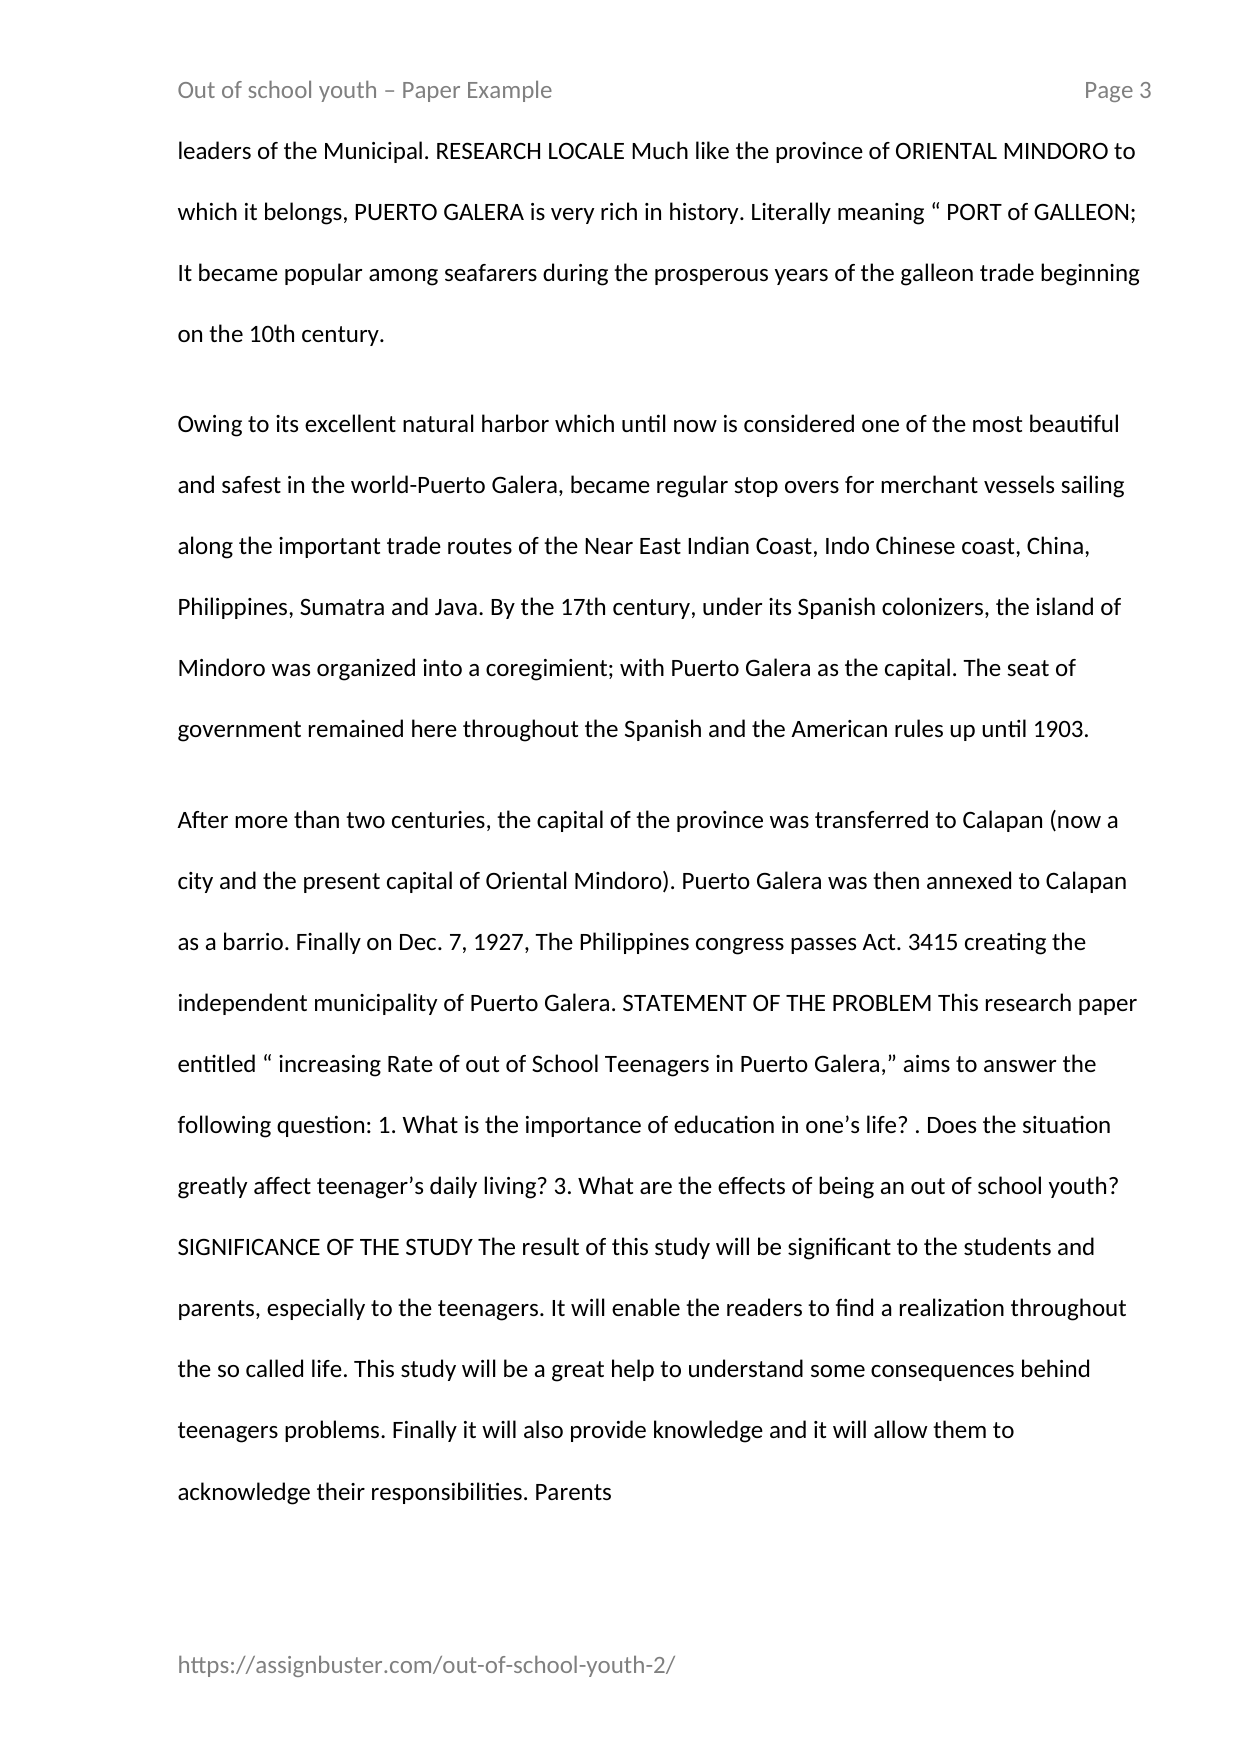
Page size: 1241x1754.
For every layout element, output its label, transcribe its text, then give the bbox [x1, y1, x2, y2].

text Owing to its excellent natural harbor which until now is considered one of the most beautiful and safest in the world-Puerto Galera, became regular stop overs for merchant vessels sailing along the important trade routes of the Near East Indian Coast, Indo Chinese coast, China, Philippines, Sumatra and Java. By the 17th century, under its Spanish colonizers, the island of Mindoro was organized into a coregimient; with Puerto Galera as the capital. The seat of government remained here throughout the Spanish and the American rules up until 1903. [177, 408, 1152, 744]
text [177, 135, 1152, 348]
text After more than two centuries, the capital of the province was transferred to Calapan (now a city and the present capital of Oriental Mindoro). Puerto Galera was then annexed to Calapan as a barrio. Finally on Dec. 7, 1927, The Philippines congress passes Act. 3415 creating the independent municipality of Puerto Galera. STATEMENT OF THE PROBLEM This research paper entitled “ increasing Rate of out of School Teenagers in Puerto Galera,” aims to answer the following question: 1. What is the importance of education in one’s life? . Does the situation greatly affect teenager’s daily living? 3. What are the effects of being an out of school youth? SIGNIFICANCE OF THE STUDY The result of this study will be significant to the students and parents, especially to the teenagers. It will enable the readers to find a realization throughout the so called life. This study will be a great help to understand some consequences behind teenagers problems. Finally it will also provide knowledge and it will allow them to acknowledge their responsibilities. Parents [177, 804, 1152, 1506]
